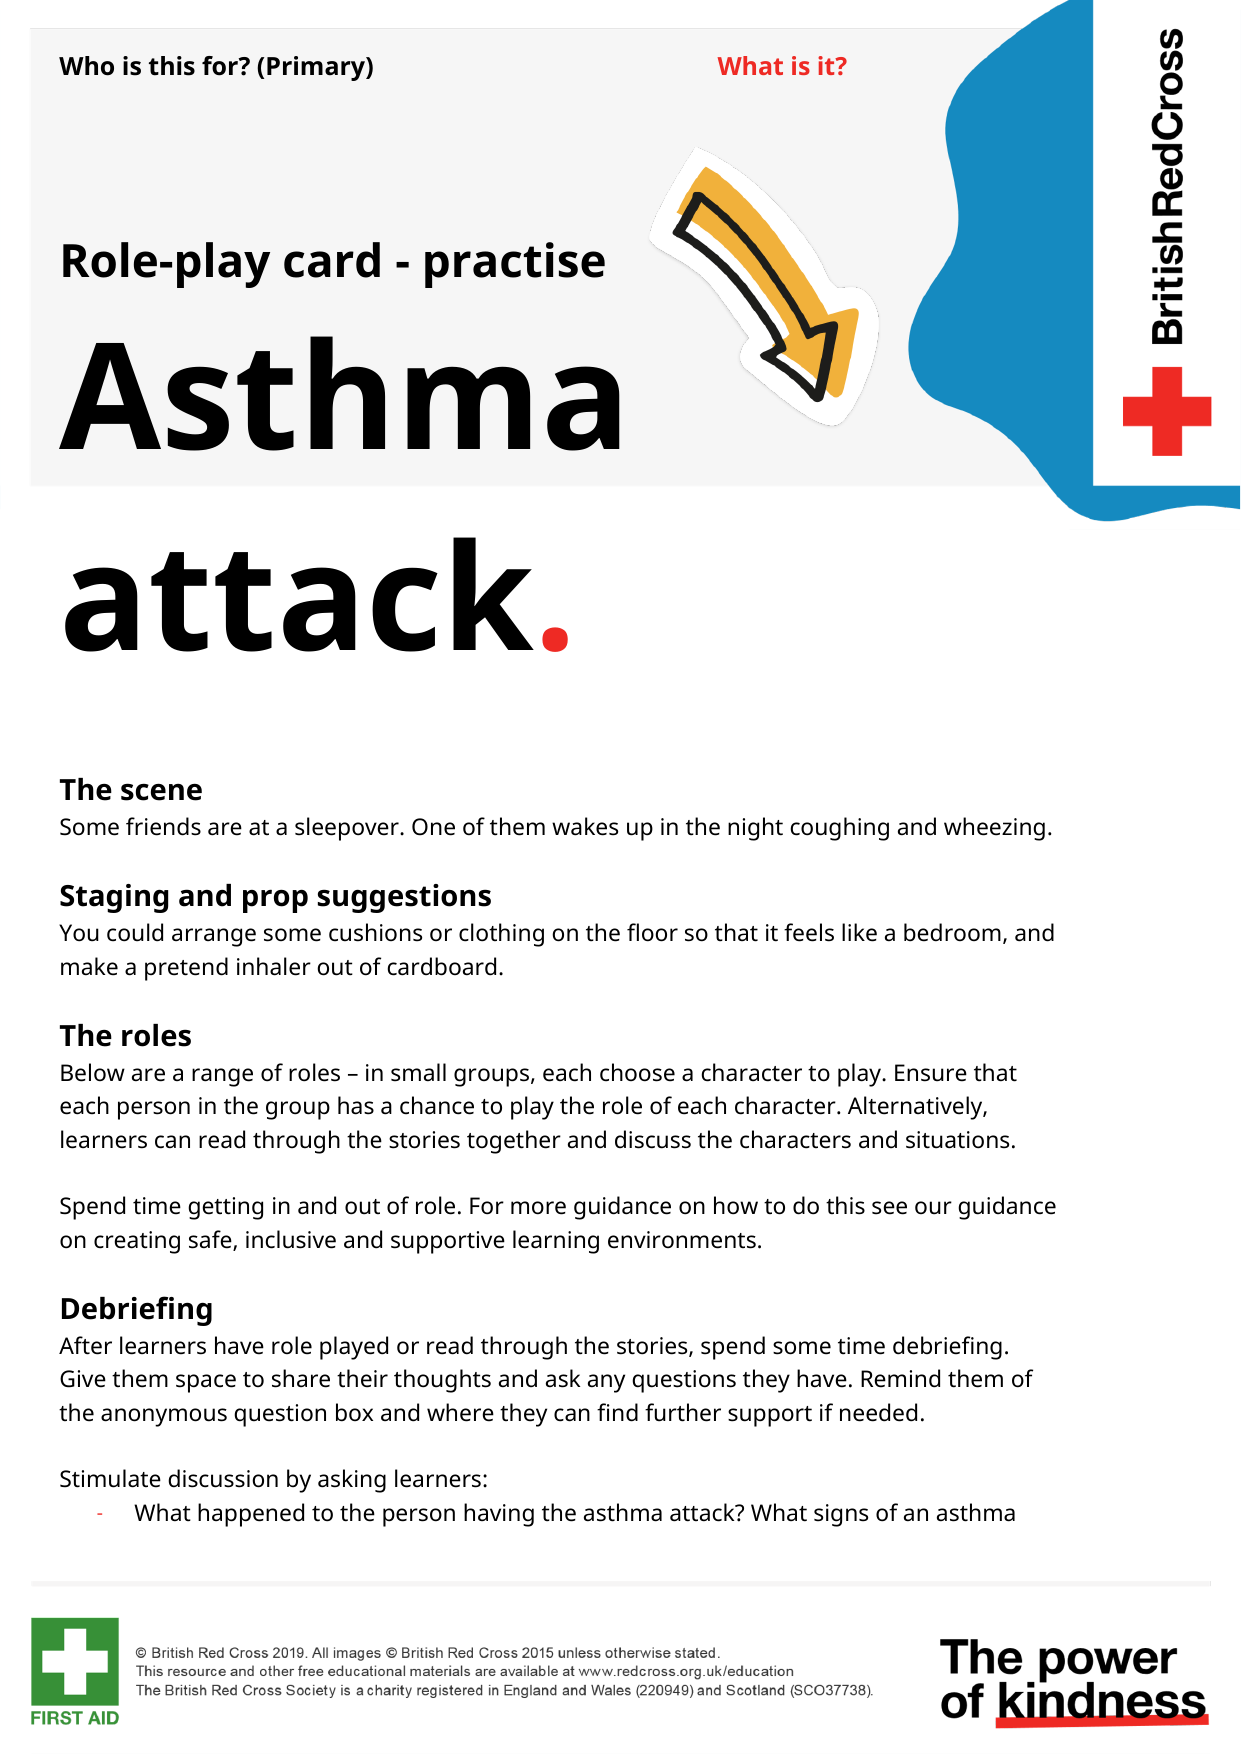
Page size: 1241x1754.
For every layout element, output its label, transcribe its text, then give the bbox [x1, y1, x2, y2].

text Spend time getting in and out of role. For more guidance on how to do this see our guidance on creating safe, inclusive and supportive learning environments. [59, 1188, 1063, 1255]
text Some friends are at a sleepover. One of them wakes up in the night coughing and wheezing. [59, 809, 1063, 842]
picture [0, 0, 1241, 530]
text Stimulate discussion by asking learners: [59, 1461, 1063, 1494]
title Asthma attack. [59, 291, 1063, 694]
text After learners have role played or read through the stories, spend some time debriefing. Give them space to share their thoughts and ask any questions they have. Remind them of the anonymous question box and where they can find further support if needed. [59, 1328, 1063, 1428]
picture [0, 1581, 1241, 1754]
text Debriefing [59, 1288, 1063, 1328]
text Below are a range of roles – in small groups, each choose a character to play. Ensure that each person in the group has a chance to play the role of each character. Alternatively, learners can read through the stories together and discuss the characters and situations. [59, 1055, 1063, 1155]
text Staging and prop suggestions [59, 876, 1063, 915]
text Role-play card - practise [59, 229, 1063, 291]
list What happened to the person having the asthma attack? What signs of an asthma attack did they show? [97, 1494, 1063, 1528]
text The scene [59, 769, 1063, 809]
text You could arrange some cushions or clothing on the floor so that it feels like a bedroom, and make a pretend inhaler out of cardboard. [59, 915, 1063, 982]
text The roles [59, 1015, 1063, 1055]
